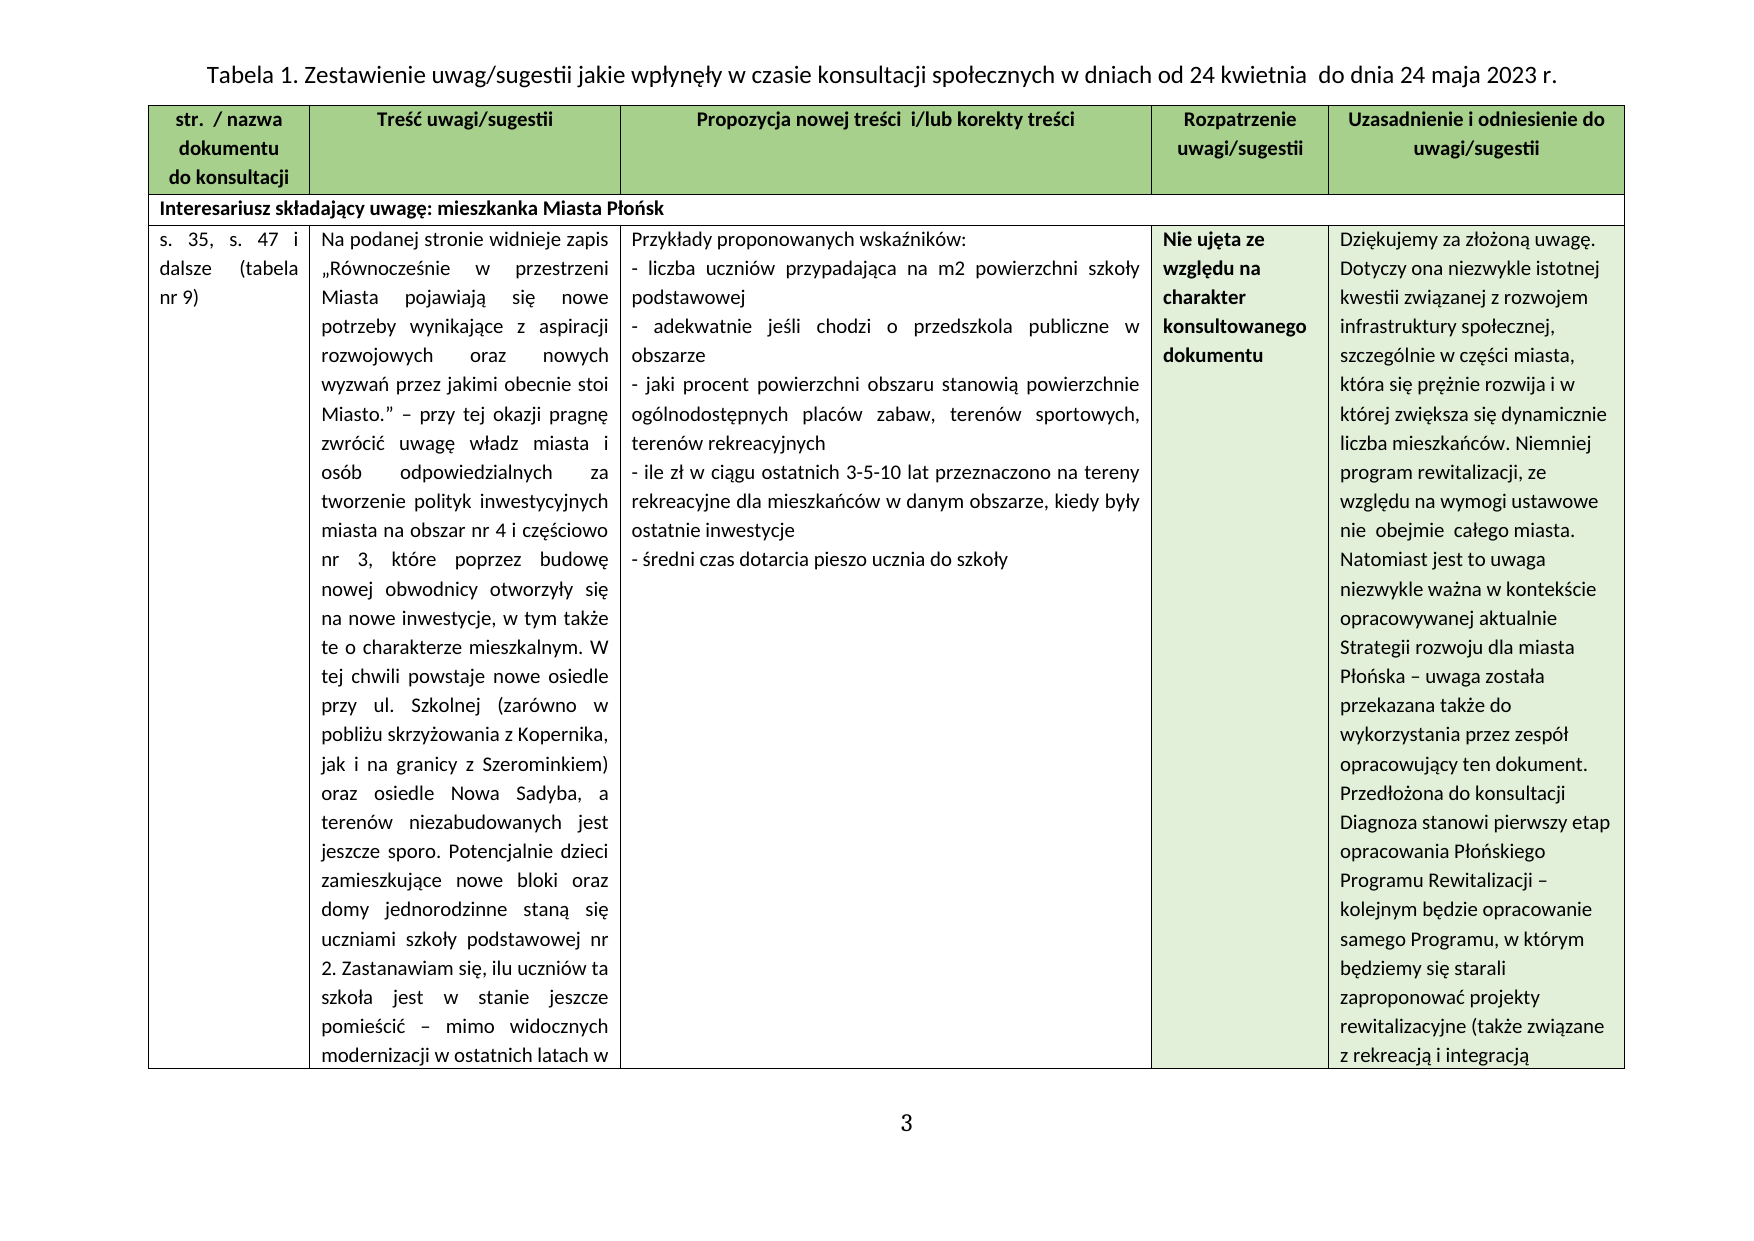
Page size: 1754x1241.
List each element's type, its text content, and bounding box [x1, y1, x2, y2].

table_header str. / nazwa dokumentu do konsultacji [149, 106, 309, 194]
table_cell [310, 226, 620, 1068]
table_cell Interesariusz składający uwagę: mieszkanka Miasta Płońsk [149, 195, 1624, 225]
table_header Uzasadnienie i odniesienie do uwagi/sugestii [1329, 106, 1624, 194]
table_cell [1329, 226, 1624, 1068]
table_header Propozycja nowej treści i/lub korekty treści [621, 106, 1151, 194]
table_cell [149, 226, 309, 1068]
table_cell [1152, 226, 1328, 1068]
text Tabela 1. Zestawienie uwag/sugestii jakie wpłynęły w czasie konsultacji społecznych w dniach od 24 kwietnia do dnia 24 maja 2023 r. [148, 59, 1606, 90]
table_header Treść uwagi/sugestii [310, 106, 620, 194]
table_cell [621, 226, 1151, 1068]
table_header Rozpatrzenie uwagi/sugestii [1152, 106, 1328, 194]
